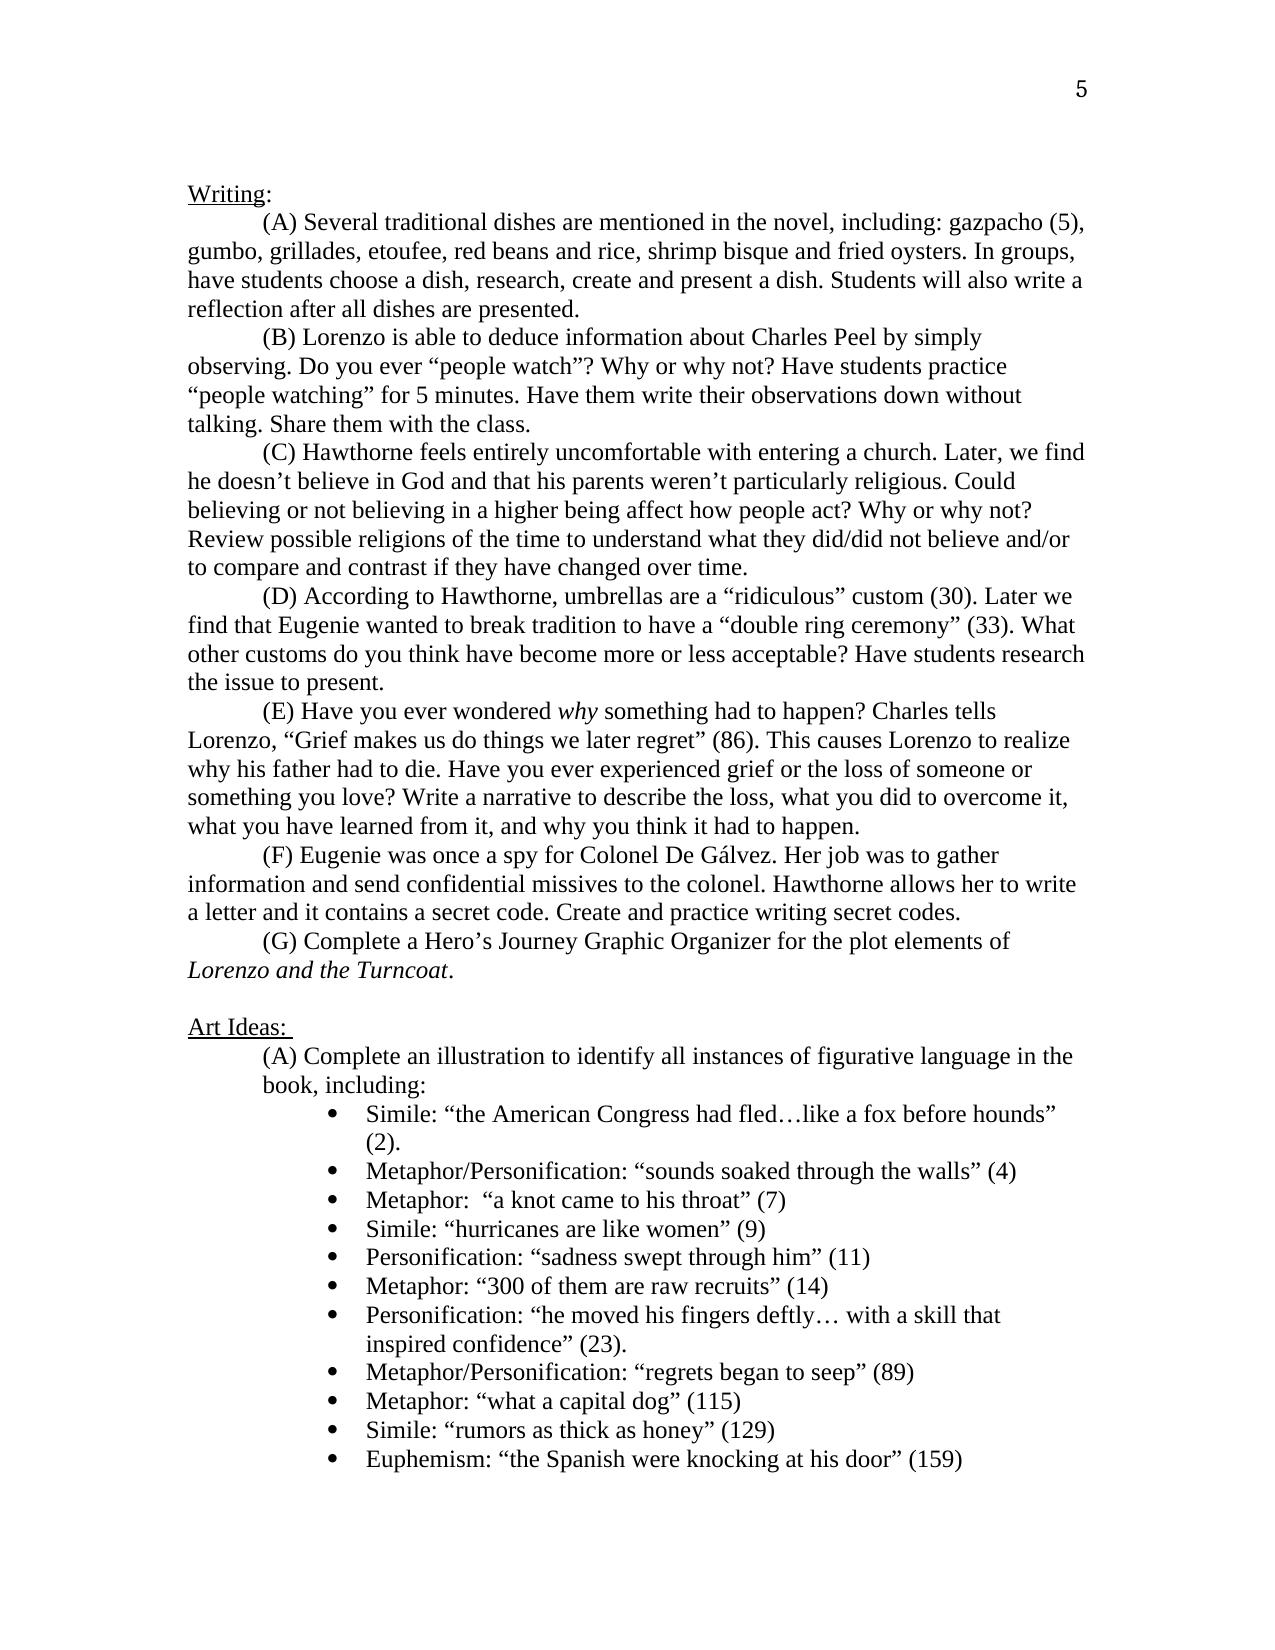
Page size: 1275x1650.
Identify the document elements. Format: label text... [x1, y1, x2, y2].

text (C) Hawthorne feels entirely uncomfortable with entering a church. Later, we find he doesn’t believe in God and that his parents weren’t particularly religious. Could believing or not believing in a higher being affect how people act? Why or why not? Review possible religions of the time to understand what they did/did not believe and/or to compare and contrast if they have changed over time. [187, 437, 1087, 581]
list Euphemism: “the Spanish were knocking at his door” (159) [328, 1444, 1087, 1472]
text (B) Lorenzo is able to deduce information about Charles Peel by simply observing. Do you ever “people watch”? Why or why not? Have students practice “people watching” for 5 minutes. Have them write their observations down without talking. Share them with the class. [187, 322, 1087, 437]
text (A) Complete an illustration to identify all instances of figurative language in the book, including: [262, 1041, 1087, 1099]
text (G) Complete a Hero’s Journey Graphic Organizer for the plot elements of Lorenzo and the Turncoat. [187, 926, 1087, 984]
text Art Ideas: [187, 1012, 1087, 1041]
list Metaphor: “a knot came to his throat” (7) [328, 1185, 1087, 1214]
list Metaphor: “300 of them are raw recruits” (14) [328, 1271, 1087, 1300]
text (A) Several traditional dishes are mentioned in the novel, including: gazpacho (5), gumbo, grillades, etoufee, red beans and rice, shrimp bisque and fried oysters. In groups, have students choose a dish, research, create and present a dish. Students will also write a reflection after all dishes are presented. [187, 207, 1087, 322]
list Personification: “sadness swept through him” (11) [328, 1242, 1087, 1271]
list Personification: “he moved his fingers deftly… with a skill that inspired confidence” (23). [328, 1300, 1087, 1357]
list Metaphor/Personification: “regrets began to seep” (89) [328, 1357, 1087, 1386]
text (E) Have you ever wondered why something had to happen? Charles tells Lorenzo, “Grief makes us do things we later regret” (86). This causes Lorenzo to realize why his father had to die. Have you ever experienced grief or the loss of someone or something you love? Write a narrative to describe the loss, what you did to overcome it, what you have learned from it, and why you think it had to happen. [187, 696, 1087, 840]
list Simile: “the American Congress had fled…like a fox before hounds” (2). [328, 1099, 1087, 1156]
text (D) According to Hawthorne, umbrellas are a “ridiculous” custom (30). Later we find that Eugenie wanted to break tradition to have a “double ring ceremony” (33). What other customs do you think have become more or less acceptable? Have students research the issue to present. [187, 581, 1087, 696]
list Simile: “rumors as thick as honey” (129) [328, 1415, 1087, 1444]
list Simile: “hurricanes are like women” (9) [328, 1214, 1087, 1242]
text Writing: [187, 179, 1087, 207]
list Metaphor: “what a capital dog” (115) [328, 1386, 1087, 1415]
text (F) Eugenie was once a spy for Colonel De Gálvez. Her job was to gather information and send confidential missives to the colonel. Hawthorne allows her to write a letter and it contains a secret code. Create and practice writing secret codes. [187, 840, 1087, 926]
list Metaphor/Personification: “sounds soaked through the walls” (4) [328, 1156, 1087, 1185]
